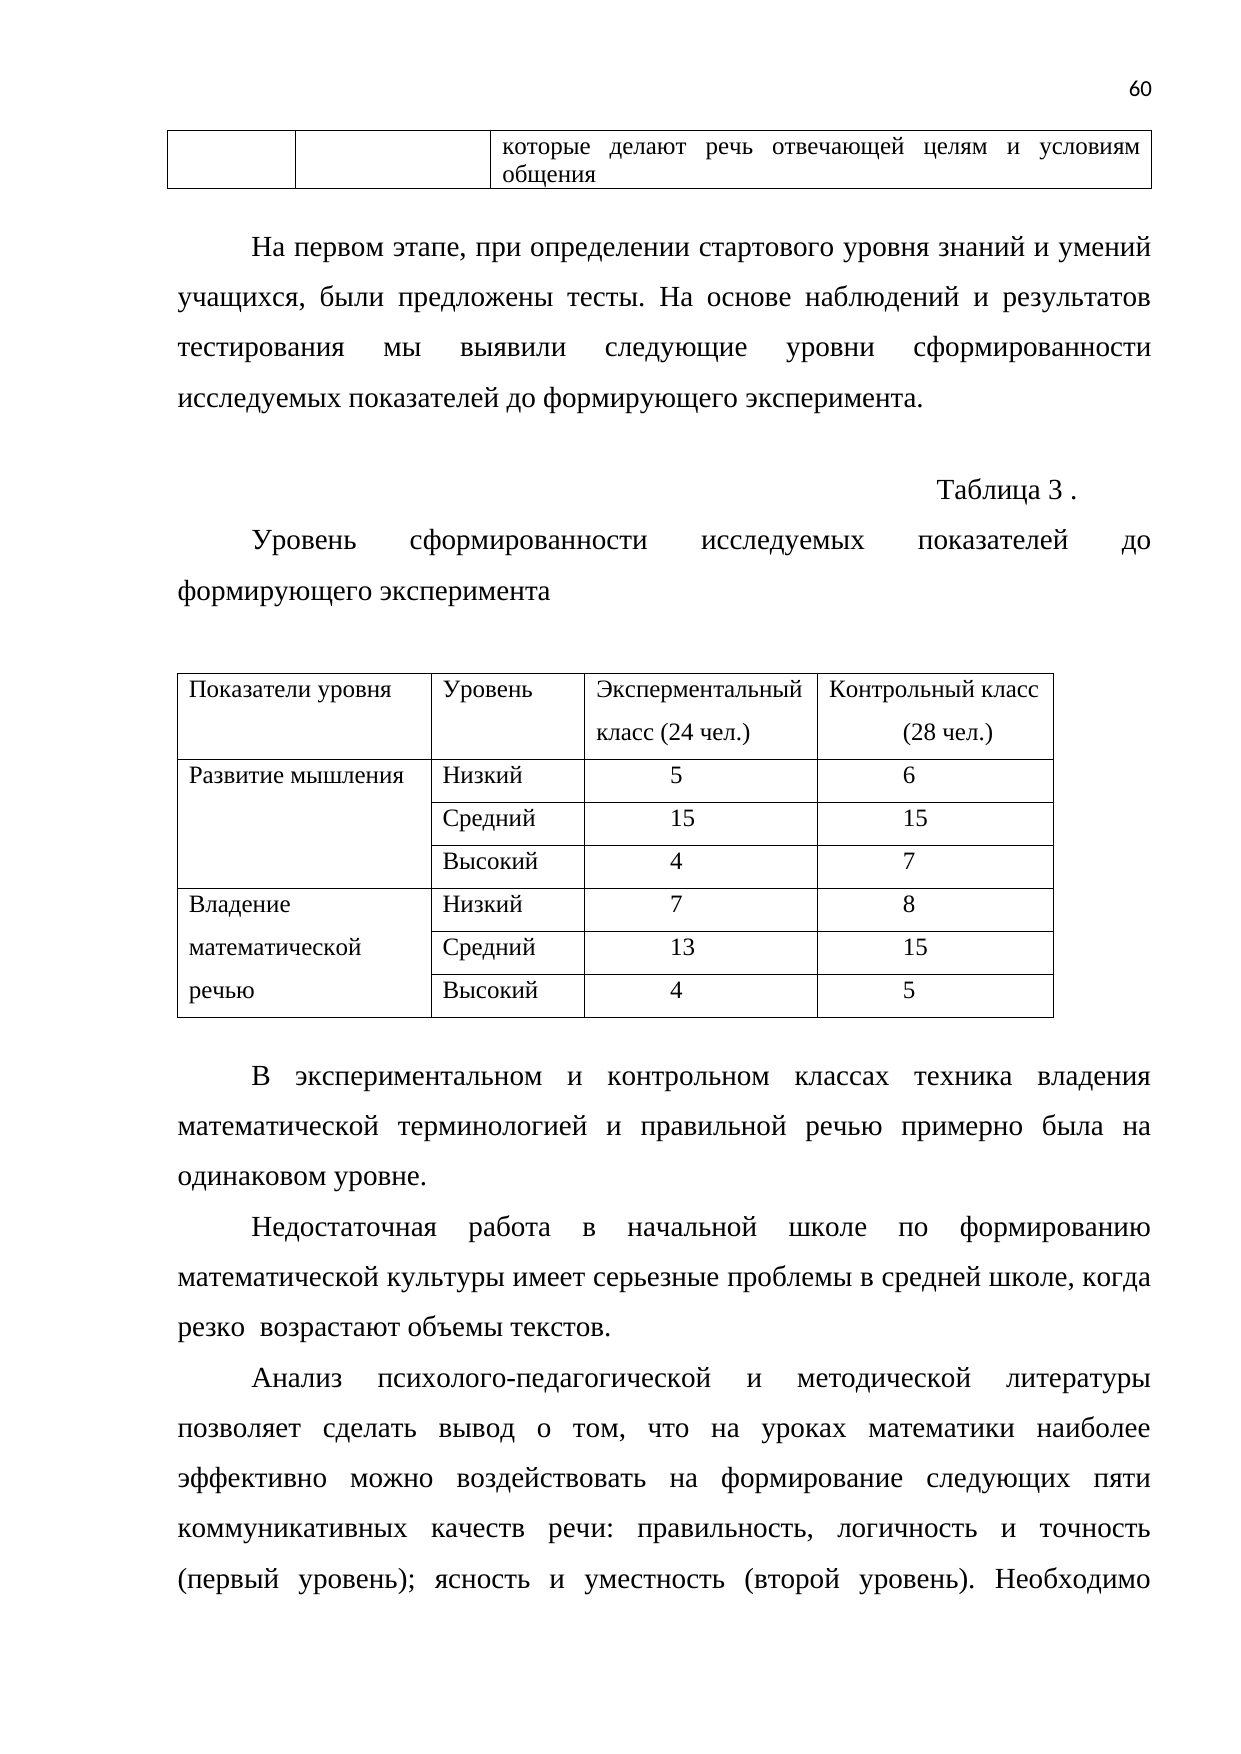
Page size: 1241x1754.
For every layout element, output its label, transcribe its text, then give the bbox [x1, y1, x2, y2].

table_cell 4 [585, 975, 817, 1017]
table_cell 13 [585, 932, 817, 974]
table_cell 6 [818, 760, 1053, 802]
text Таблица 3 . [177, 472, 1152, 506]
table_cell 8 [818, 889, 1053, 931]
table_cell Развитие мышления [178, 760, 431, 888]
text Уровень сформированности исследуемых показателей до формирующего эксперимента [177, 522, 1152, 606]
table_cell Высокий [432, 975, 584, 1017]
table_cell Высокий [432, 846, 584, 888]
table_cell 7 [818, 846, 1053, 888]
table_cell Владение математической речью [178, 889, 431, 1017]
table_header Контрольный класс (28 чел.) [818, 674, 1053, 759]
table_header Показатели уровня [178, 674, 431, 759]
table_cell 7 [585, 889, 817, 931]
text Недостаточная работа в начальной школе по формированию математической культуры имеет серьезные проблемы в средней школе, когда резко возрастают объемы текстов. [177, 1209, 1152, 1343]
table_cell 5 [818, 975, 1053, 1017]
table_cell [491, 131, 1151, 188]
table_cell Средний [432, 932, 584, 974]
table_cell Средний [432, 803, 584, 845]
table_cell 4 [585, 846, 817, 888]
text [177, 1360, 1152, 1594]
text В экспериментальном и контрольном классах техника владения математической терминологией и правильной речью примерно была на одинаковом уровне. [177, 1058, 1152, 1192]
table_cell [296, 131, 490, 188]
table_header Эксперментальный класс (24 чел.) [585, 674, 817, 759]
table_cell Низкий [432, 889, 584, 931]
table_cell Низкий [432, 760, 584, 802]
table_cell 15 [818, 803, 1053, 845]
table_cell 15 [818, 932, 1053, 974]
text На первом этапе, при определении стартового уровня знаний и умений учащихся, были предложены тесты. На основе наблюдений и результатов тестирования мы выявили следующие уровни сформированности исследуемых показателей до формирующего эксперимента. [177, 229, 1152, 413]
table_header Уровень [432, 674, 584, 759]
table_cell 15 [585, 803, 817, 845]
table_cell 5 [585, 760, 817, 802]
